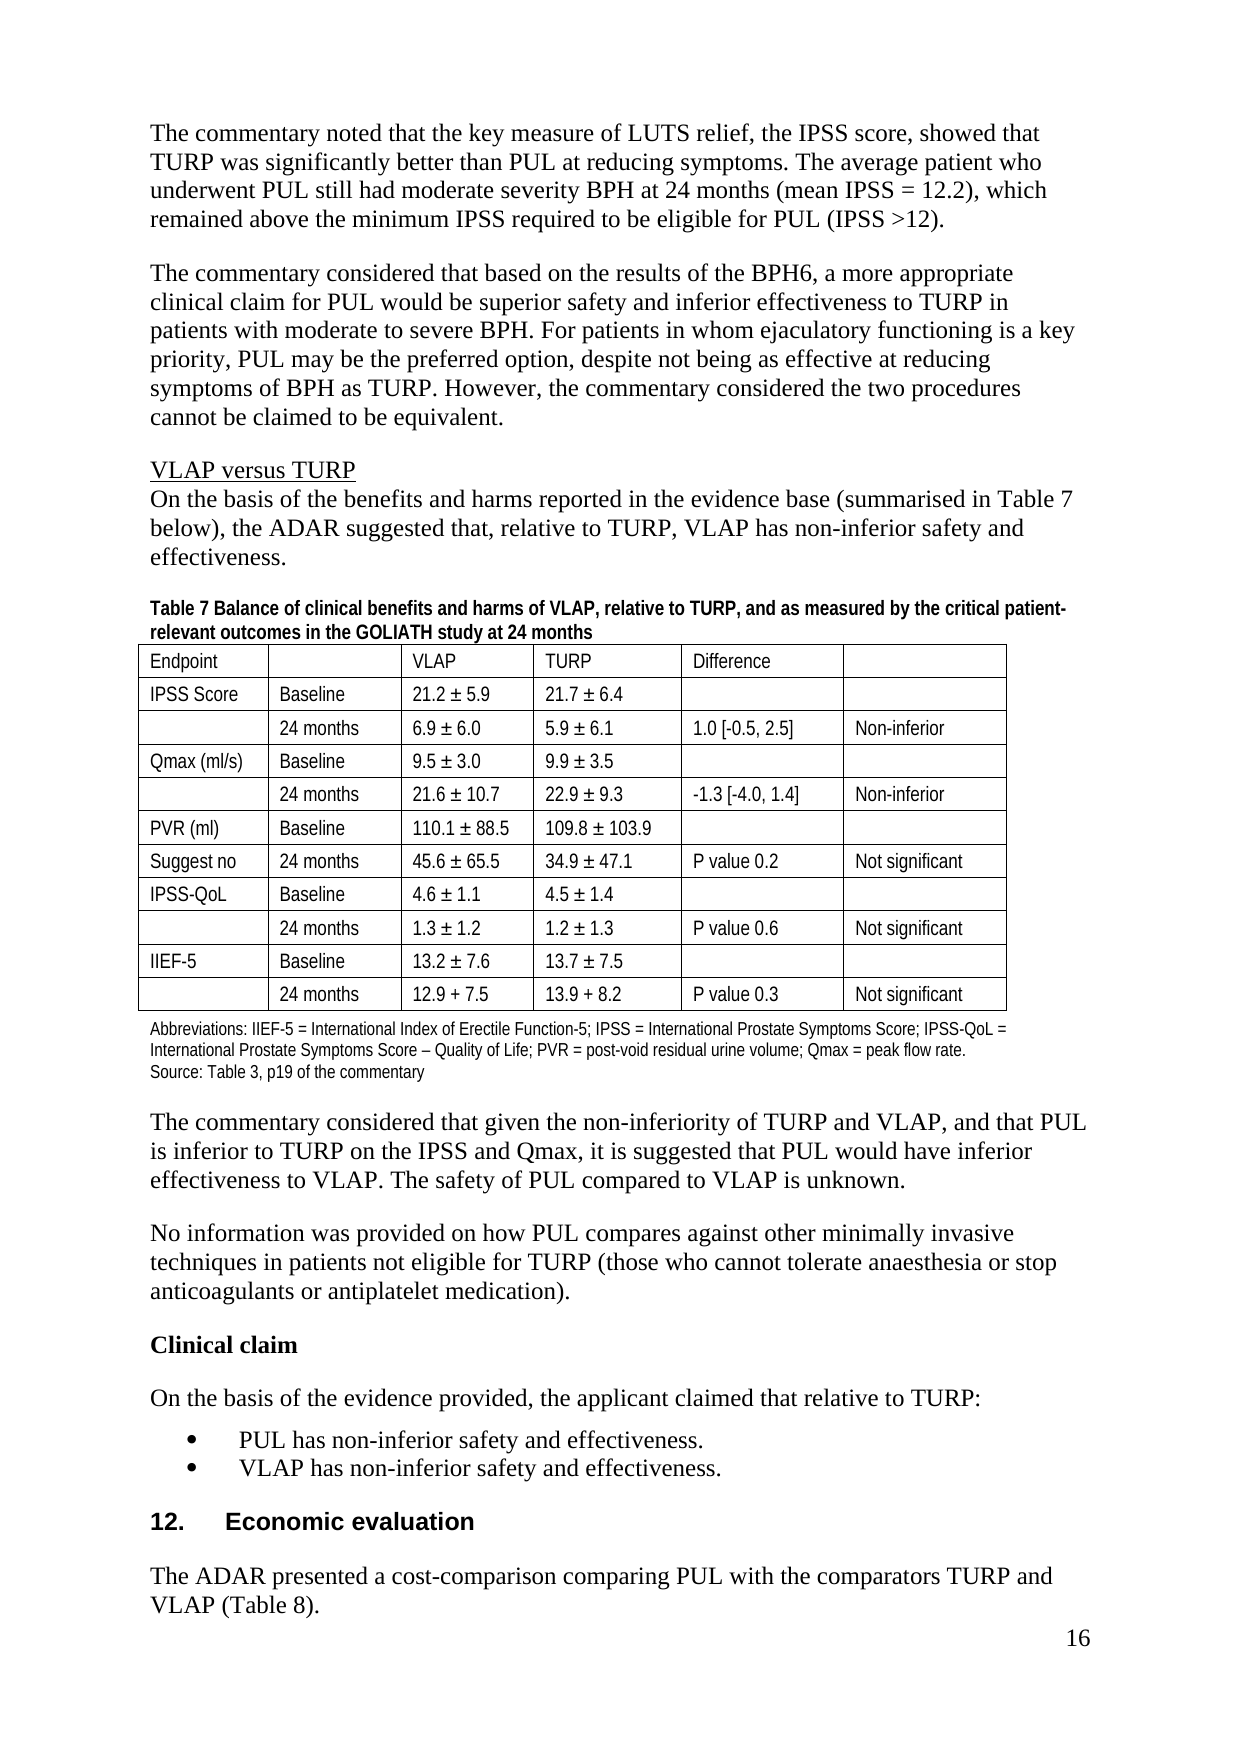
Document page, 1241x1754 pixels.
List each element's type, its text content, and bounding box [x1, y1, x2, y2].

table_cell Baseline [269, 945, 401, 977]
table_cell 45.6 ± 65.5 [402, 845, 533, 877]
table_cell IPSS Score [139, 678, 268, 710]
text On the basis of the benefits and harms reported in the evidence base (summarised in Table 7 below), the ADAR suggested that, relative to TURP, VLAP has non-inferior safety and effectiveness. [150, 484, 1090, 571]
table_cell 21.7 ± 6.4 [534, 678, 681, 710]
table_cell [139, 711, 268, 743]
table_cell 24 months [269, 845, 401, 877]
list PUL has non-inferior safety and effectiveness. [187, 1425, 1090, 1453]
table_cell 24 months [269, 778, 401, 810]
table_cell 21.6 ± 10.7 [402, 778, 533, 810]
table_cell Suggest no [139, 845, 268, 877]
table_cell 9.5 ± 3.0 [402, 745, 533, 777]
text Abbreviations: IIEF-5 = International Index of Erectile Function-5; IPSS = International Prostate Symptoms Score; IPSS-QoL = International Prostate Symptoms Score – Quality of Life; PVR = post-void residual urine volume; Qmax = peak flow rate. [150, 1017, 1090, 1061]
table_cell 24 months [269, 711, 401, 743]
table_cell 109.8 ± 103.9 [534, 811, 681, 843]
table_cell [682, 945, 843, 977]
subtitle Clinical claim [150, 1330, 1090, 1358]
text No information was provided on how PUL compares against other minimally invasive techniques in patients not eligible for TURP (those who cannot tolerate anaesthesia or stop anticoagulants or antiplatelet medication). [150, 1218, 1090, 1305]
table_cell 13.2 ± 7.6 [402, 945, 533, 977]
table_header Difference [682, 645, 843, 677]
table_cell [844, 678, 1006, 710]
table_header TURP [534, 645, 681, 677]
table_cell 24 months [269, 978, 401, 1010]
table_cell P value 0.6 [682, 911, 843, 943]
table_cell Non-inferior [844, 711, 1006, 743]
table_cell 1.0 [-0.5, 2.5] [682, 711, 843, 743]
table_header [269, 645, 401, 677]
table_cell Not significant [844, 845, 1006, 877]
table_cell 4.6 ± 1.1 [402, 878, 533, 910]
table_cell Baseline [269, 878, 401, 910]
table_cell [844, 945, 1006, 977]
table_cell [139, 778, 268, 810]
table_cell Not significant [844, 978, 1006, 1010]
subtitle Economic evaluation [150, 1507, 1090, 1536]
text Source: Table 3, p19 of the commentary [150, 1061, 1090, 1082]
table_cell Baseline [269, 745, 401, 777]
table_cell [139, 978, 268, 1010]
table_cell [682, 678, 843, 710]
table_cell -1.3 [-4.0, 1.4] [682, 778, 843, 810]
table_cell Qmax (ml/s) [139, 745, 268, 777]
table_header VLAP [402, 645, 533, 677]
table_cell 13.9 + 8.2 [534, 978, 681, 1010]
text The commentary considered that based on the results of the BPH6, a more appropriate clinical claim for PUL would be superior safety and inferior effectiveness to TURP in patients with moderate to severe BPH. For patients in whom ejaculatory functioning is a key priority, PUL may be the preferred option, despite not being as effective at reducing symptoms of BPH as TURP. However, the commentary considered the two procedures cannot be claimed to be equivalent. [150, 258, 1090, 431]
table_cell [844, 878, 1006, 910]
table_cell 22.9 ± 9.3 [534, 778, 681, 810]
table_cell 12.9 + 7.5 [402, 978, 533, 1010]
table_cell [844, 745, 1006, 777]
table_cell 4.5 ± 1.4 [534, 878, 681, 910]
text Table 7 Balance of clinical benefits and harms of VLAP, relative to TURP, and as measured by the critical patient-relevant outcomes in the GOLIATH study at 24 months [150, 596, 1090, 643]
table_cell 1.3 ± 1.2 [402, 911, 533, 943]
table_cell 110.1 ± 88.5 [402, 811, 533, 843]
table_header [844, 645, 1006, 677]
table_cell 13.7 ± 7.5 [534, 945, 681, 977]
table_cell IIEF-5 [139, 945, 268, 977]
table_cell 21.2 ± 5.9 [402, 678, 533, 710]
table_cell [139, 911, 268, 943]
table_cell Baseline [269, 678, 401, 710]
table_cell [682, 811, 843, 843]
table_cell 6.9 ± 6.0 [402, 711, 533, 743]
table_cell PVR (ml) [139, 811, 268, 843]
table_cell 9.9 ± 3.5 [534, 745, 681, 777]
table_cell 1.2 ± 1.3 [534, 911, 681, 943]
table_cell [844, 811, 1006, 843]
table_cell [682, 878, 843, 910]
table_cell Baseline [269, 811, 401, 843]
table_cell Not significant [844, 911, 1006, 943]
table_cell IPSS-QoL [139, 878, 268, 910]
table_cell P value 0.3 [682, 978, 843, 1010]
list VLAP has non-inferior safety and effectiveness. [187, 1453, 1090, 1482]
table_cell 5.9 ± 6.1 [534, 711, 681, 743]
table_cell P value 0.2 [682, 845, 843, 877]
text The commentary noted that the key measure of LUTS relief, the IPSS score, showed that TURP was significantly better than PUL at reducing symptoms. The average patient who underwent PUL still had moderate severity BPH at 24 months (mean IPSS = 12.2), which remained above the minimum IPSS required to be eligible for PUL (IPSS >12). [150, 118, 1090, 233]
table_cell 34.9 ± 47.1 [534, 845, 681, 877]
table_header Endpoint [139, 645, 268, 677]
text VLAP versus TURP [150, 456, 1090, 484]
text The ADAR presented a cost-comparison comparing PUL with the comparators TURP and VLAP (Table 8). [150, 1561, 1090, 1618]
table_cell Non-inferior [844, 778, 1006, 810]
table_cell [682, 745, 843, 777]
table_cell 24 months [269, 911, 401, 943]
text The commentary considered that given the non-inferiority of TURP and VLAP, and that PUL is inferior to TURP on the IPSS and Qmax, it is suggested that PUL would have inferior effectiveness to VLAP. The safety of PUL compared to VLAP is unknown. [150, 1107, 1090, 1193]
text On the basis of the evidence provided, the applicant claimed that relative to TURP: [150, 1383, 1090, 1412]
